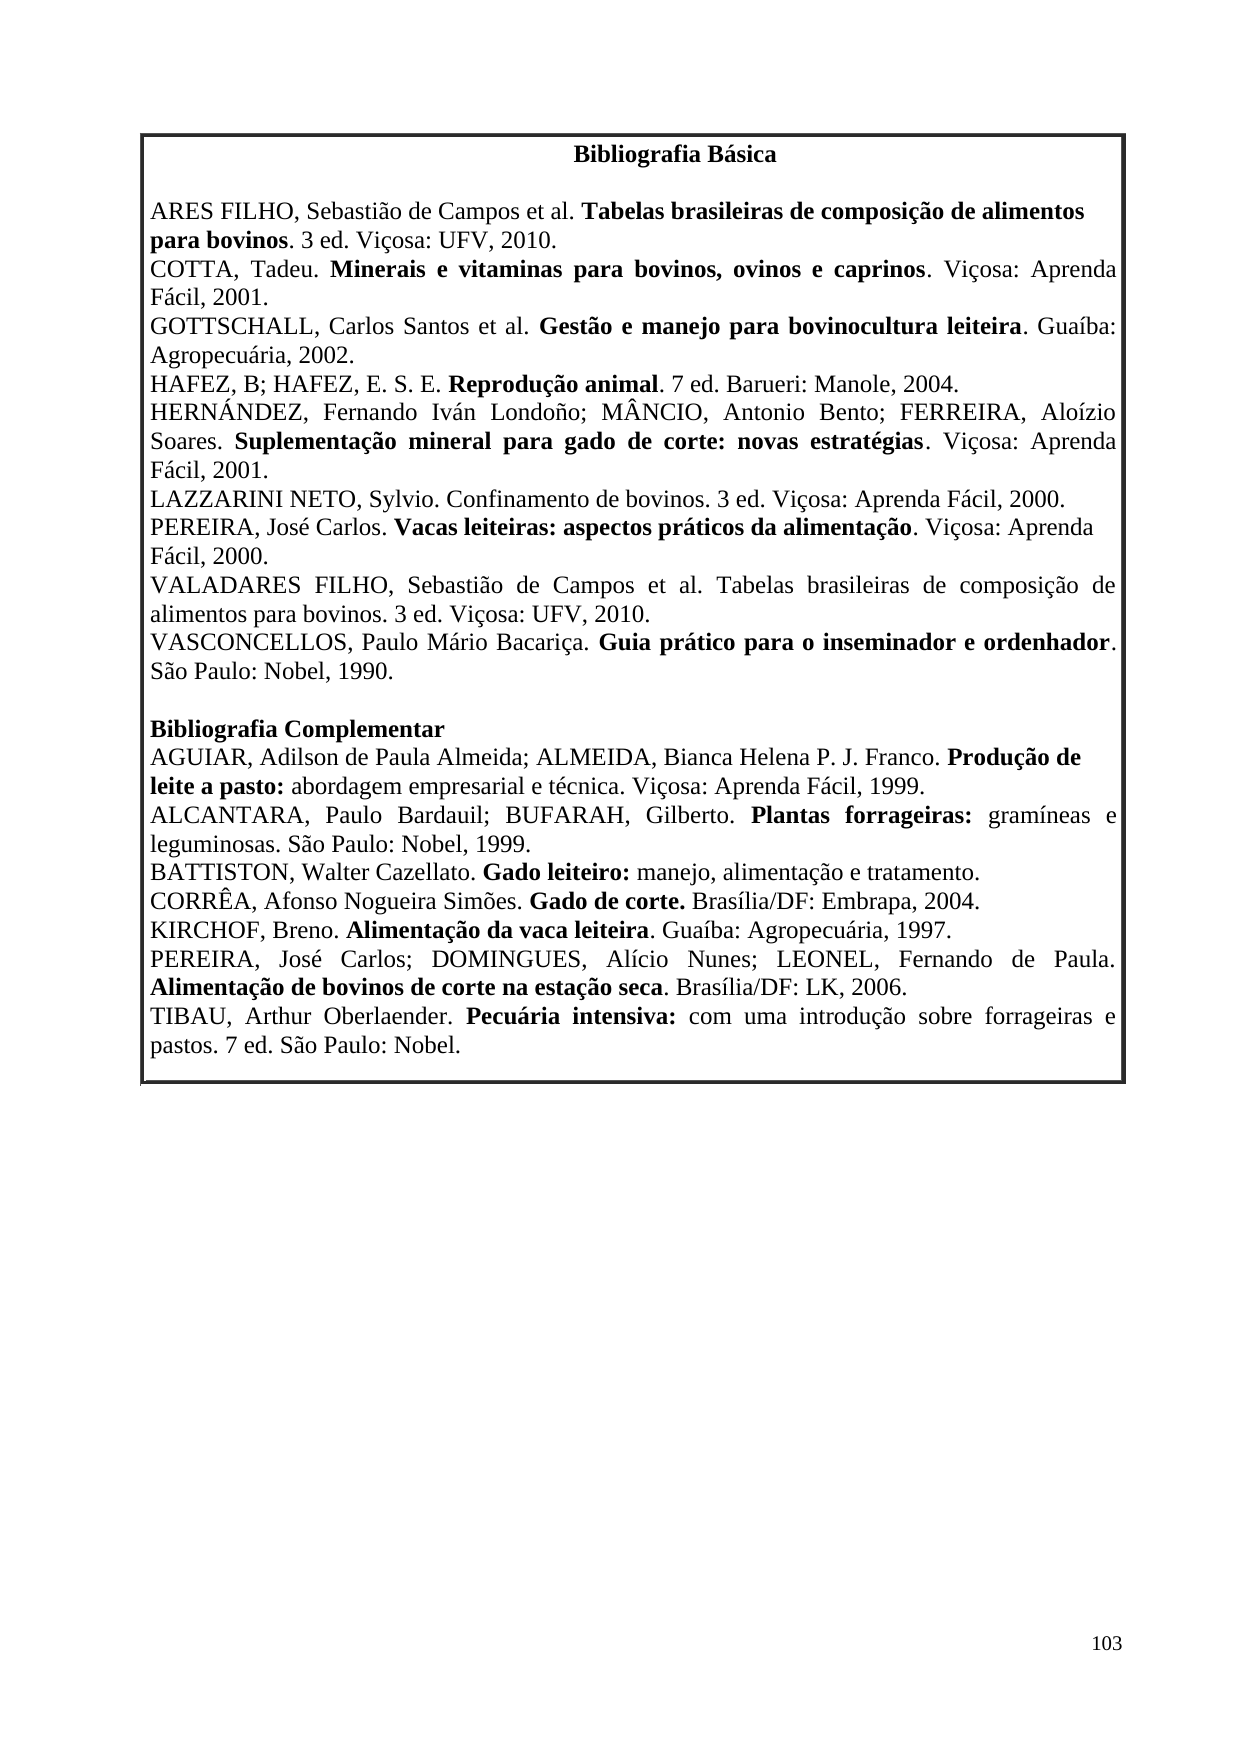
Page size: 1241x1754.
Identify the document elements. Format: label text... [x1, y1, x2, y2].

table_cell Bibliografia Básica ARES FILHO, Sebastião de Campos et al. Tabelas brasileiras de composição de alimentos para bovinos. 3 ed. Viçosa: UFV, 2010. COTTA, Tadeu. Minerais e vitaminas para bovinos, ovinos e caprinos. Viçosa: Aprenda Fácil, 2001. GOTTSCHALL, Carlos Santos et al. Gestão e manejo para bovinocultura leiteira. Guaíba: Agropecuária, 2002. HAFEZ, B; HAFEZ, E. S. E. Reprodução animal. 7 ed. Barueri: Manole, 2004. HERNÁNDEZ, Fernando Iván Londoño; MÂNCIO, Antonio Bento; FERREIRA, Aloízio Soares. Suplementação mineral para gado de corte: novas estratégias. Viçosa: Aprenda Fácil, 2001. LAZZARINI NETO, Sylvio. Confinamento de bovinos. 3 ed. Viçosa: Aprenda Fácil, 2000. PEREIRA, José Carlos. Vacas leiteiras: aspectos práticos da alimentação. Viçosa: Aprenda Fácil, 2000. VALADARES FILHO, Sebastião de Campos et al. Tabelas brasileiras de composição de alimentos para bovinos. 3 ed. Viçosa: UFV, 2010. VASCONCELLOS, Paulo Mário Bacariça. Guia prático para o inseminador e ordenhador. São Paulo: Nobel, 1990. Bibliografia Complementar AGUIAR, Adilson de Paula Almeida; ALMEIDA, Bianca Helena P. J. Franco. Produção de leite a pasto: abordagem empresarial e técnica. Viçosa: Aprenda Fácil, 1999. ALCANTARA, Paulo Bardauil; BUFARAH, Gilberto. Plantas forrageiras: gramíneas e leguminosas. São Paulo: Nobel, 1999. BATTISTON, Walter Cazellato. Gado leiteiro: manejo, alimentação e tratamento. CORRÊA, Afonso Nogueira Simões. Gado de corte. Brasília/DF: Embrapa, 2004. KIRCHOF, Breno. Alimentação da vaca leiteira. Guaíba: Agropecuária, 1997. PEREIRA, José Carlos; DOMINGUES, Alício Nunes; LEONEL, Fernando de Paula. Alimentação de bovinos de corte na estação seca. Brasília/DF: LK, 2006. TIBAU, Arthur Oberlaender. Pecuária intensiva: com uma introdução sobre forrageiras e pastos. 7 ed. São Paulo: Nobel. [146, 139, 1121, 1079]
